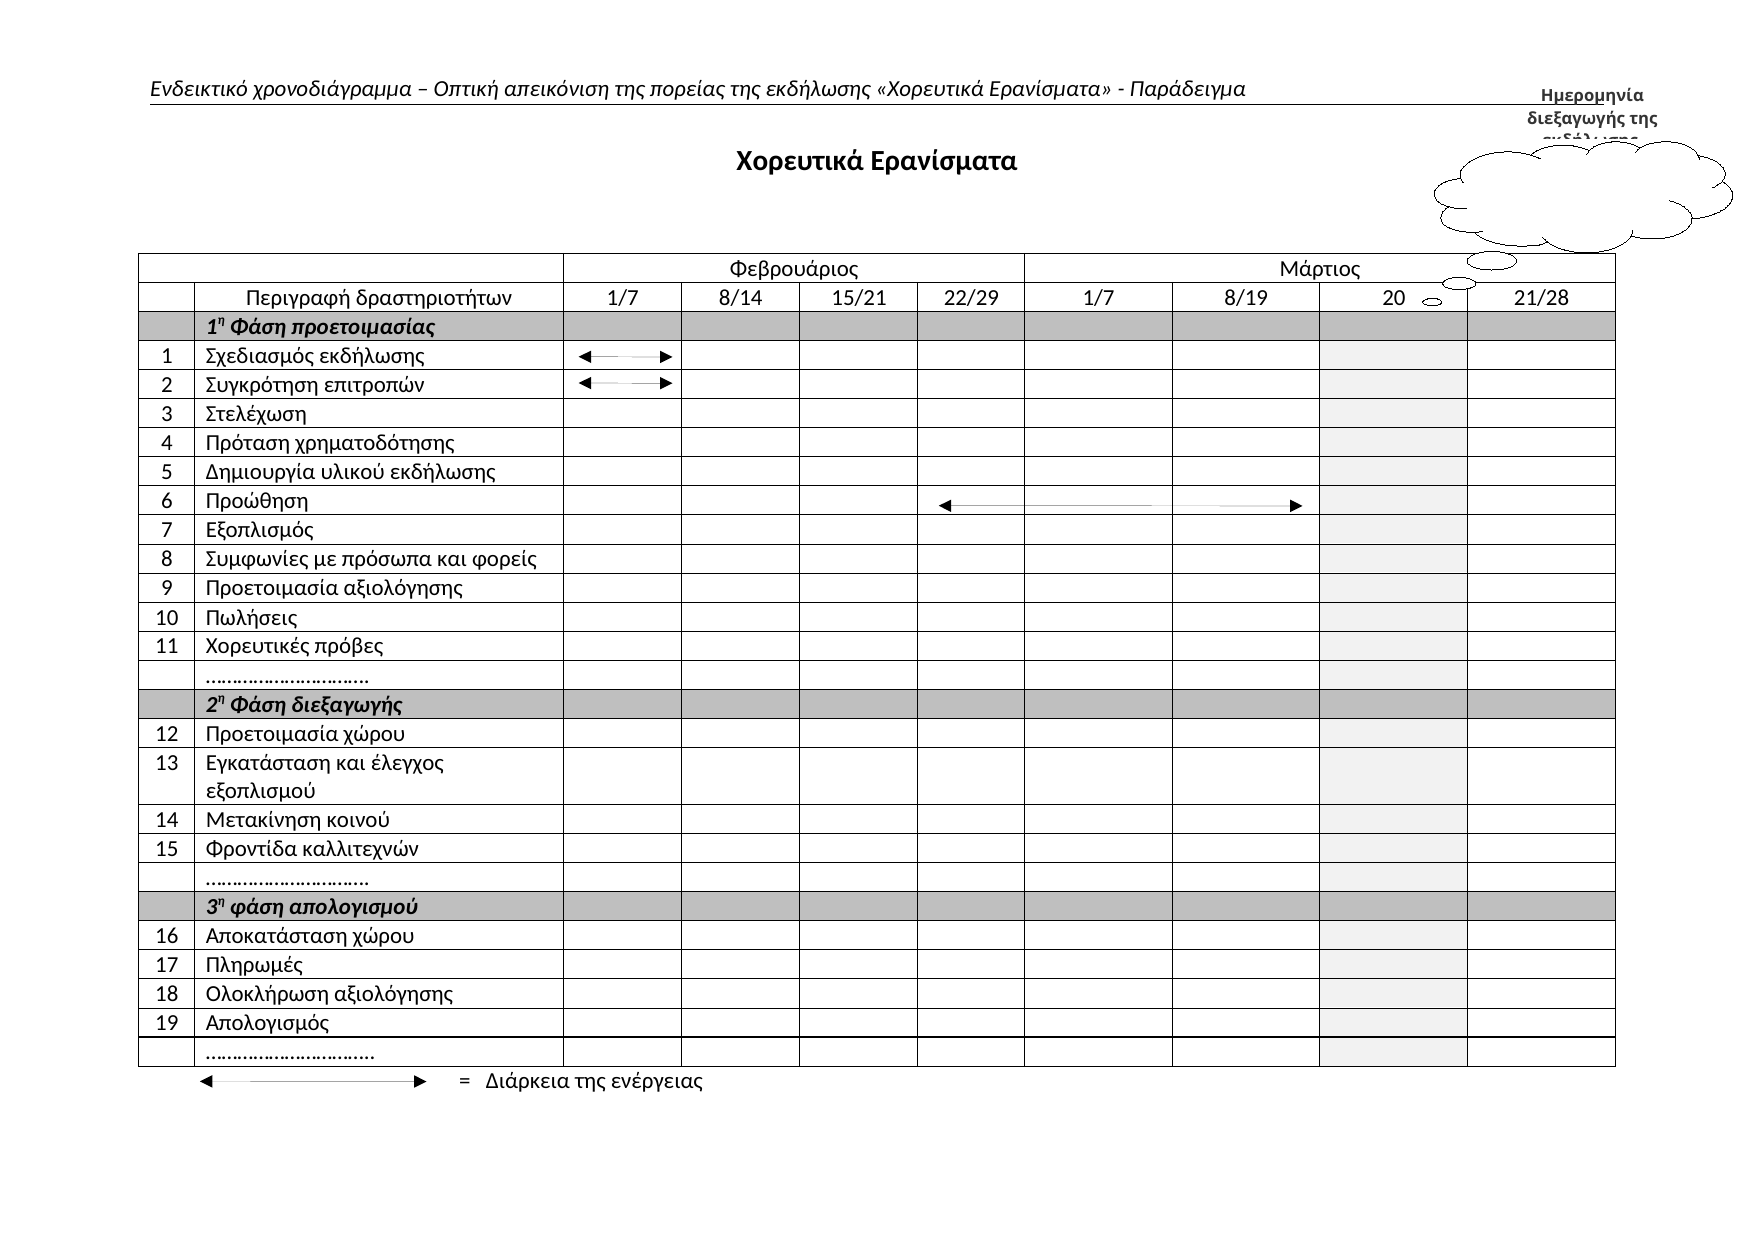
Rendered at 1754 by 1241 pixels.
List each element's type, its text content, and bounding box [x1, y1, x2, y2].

table_cell Μετακίνηση κοινού [195, 805, 563, 833]
table_cell [1025, 1038, 1172, 1066]
table_cell [682, 719, 799, 747]
table_cell Δημιουργία υλικού εκδήλωσης [195, 457, 563, 485]
table_cell [800, 399, 917, 427]
table_cell [1025, 457, 1172, 485]
table_cell [1025, 486, 1172, 505]
table_cell 13 [139, 748, 194, 804]
table_cell [1173, 979, 1319, 1007]
table_cell 16 [139, 921, 194, 949]
table_cell 14 [139, 805, 194, 833]
table_cell [1320, 603, 1467, 631]
table_cell Εξοπλισμός [195, 515, 563, 543]
table_cell [1173, 341, 1319, 369]
table_cell [918, 603, 1024, 631]
table_cell [918, 457, 1024, 485]
table_cell [682, 341, 799, 369]
table_cell [800, 805, 917, 833]
table_cell Απολογισμός [195, 1009, 563, 1036]
table_cell [918, 805, 1024, 833]
table_cell [139, 1038, 194, 1066]
table_cell [1320, 370, 1467, 398]
table_cell [1025, 921, 1172, 949]
table_cell [1173, 748, 1319, 804]
table_cell [682, 312, 799, 340]
table_cell [1320, 574, 1467, 602]
table_cell [682, 428, 799, 456]
table_cell [1173, 632, 1319, 660]
table_cell [800, 834, 917, 862]
table_cell [1320, 748, 1467, 804]
table_cell [1468, 428, 1615, 456]
table_cell [682, 892, 799, 920]
table_cell [682, 545, 799, 572]
table_cell 3 [139, 399, 194, 427]
table_cell [1173, 457, 1319, 485]
table_cell [564, 603, 681, 631]
table_cell [918, 312, 1024, 340]
table_cell …………………………. [195, 863, 563, 891]
table_cell [800, 661, 917, 689]
table_cell 7 [139, 515, 194, 543]
table_cell [1320, 341, 1467, 369]
table_cell Εγκατάσταση και έλεγχος εξοπλισμού [195, 748, 563, 804]
table_cell [564, 632, 681, 660]
table_cell Πρόταση χρηματοδότησης [195, 428, 563, 456]
table_cell Πληρωμές [195, 950, 563, 978]
table_cell 8/14 [682, 283, 799, 311]
table_cell [1468, 834, 1615, 862]
table_cell [1025, 834, 1172, 862]
table_cell 15/21 [800, 283, 917, 311]
table_cell [1173, 486, 1319, 514]
table_cell [139, 690, 194, 718]
table_cell 2 [139, 370, 194, 398]
table_cell [1173, 312, 1319, 340]
table_cell [1320, 632, 1467, 660]
table_cell [1320, 399, 1467, 427]
table_cell [1468, 1009, 1615, 1036]
table_cell [800, 979, 917, 1007]
table_cell [1173, 603, 1319, 631]
table_cell [1320, 486, 1467, 514]
table_cell [1468, 457, 1615, 485]
table_cell [564, 399, 681, 427]
table_cell [1025, 341, 1172, 369]
table_cell [682, 661, 799, 689]
table_cell [682, 805, 799, 833]
table_cell 8/19 [1173, 283, 1319, 311]
table_cell [1468, 805, 1615, 833]
table_cell [1173, 950, 1319, 978]
table_cell [564, 805, 681, 833]
table_cell [1320, 1038, 1467, 1066]
table_cell [1468, 312, 1615, 340]
table_cell 11 [139, 632, 194, 660]
table_cell Φροντίδα καλλιτεχνών [195, 834, 563, 862]
table_cell [139, 312, 194, 340]
table_cell [800, 515, 917, 543]
table_cell [918, 863, 1024, 891]
table_cell [564, 457, 681, 485]
table_cell ………………………….. [195, 1038, 563, 1066]
table_cell 15 [139, 834, 194, 862]
table_cell [1468, 719, 1615, 747]
table_cell [564, 545, 681, 572]
table_cell [682, 863, 799, 891]
table_cell [918, 719, 1024, 747]
table_cell [564, 428, 681, 456]
table_cell [1173, 1038, 1319, 1066]
table_cell [139, 661, 194, 689]
table_cell [564, 950, 681, 978]
table_cell [1320, 834, 1467, 862]
table_cell Συγκρότηση επιτροπών [195, 370, 563, 398]
table_cell [1025, 574, 1172, 602]
table_cell [1320, 312, 1467, 340]
table_cell Μάρτιος [1025, 254, 1615, 282]
table_cell [682, 457, 799, 485]
table_cell [1025, 805, 1172, 833]
table_cell 2η Φάση διεξαγωγής [195, 690, 563, 718]
table_cell [1468, 370, 1615, 398]
table_cell Ολοκλήρωση αξιολόγησης [195, 979, 563, 1007]
table_cell [1468, 545, 1615, 572]
table_cell [1173, 805, 1319, 833]
table_cell Σχεδιασμός εκδήλωσης [195, 341, 563, 369]
table_cell [1320, 1009, 1467, 1036]
table_cell [682, 979, 799, 1007]
table_cell [1468, 921, 1615, 949]
table_cell [1025, 603, 1172, 631]
table_cell [1320, 661, 1467, 689]
table_cell [564, 979, 681, 1007]
table_cell [564, 341, 681, 369]
table_cell Προετοιμασία αξιολόγησης [195, 574, 563, 602]
table_cell 10 [139, 603, 194, 631]
table_cell [1173, 545, 1319, 572]
table_cell [564, 312, 681, 340]
table_cell Στελέχωση [195, 399, 563, 427]
table_cell 19 [139, 1009, 194, 1036]
table_cell 17 [139, 950, 194, 978]
table_cell [800, 632, 917, 660]
table_cell Αποκατάσταση χώρου [195, 921, 563, 949]
table_cell [918, 486, 1024, 514]
table_cell 20 [1320, 283, 1467, 311]
table_cell [1468, 661, 1615, 689]
table_cell Συμφωνίες με πρόσωπα και φορείς [195, 545, 563, 572]
table_cell [1025, 661, 1172, 689]
table_cell [1320, 950, 1467, 978]
table_cell [800, 748, 917, 804]
table_cell [1468, 574, 1615, 602]
table_cell [1468, 863, 1615, 891]
table_cell [1025, 428, 1172, 456]
table_cell 4 [139, 428, 194, 456]
table_cell Προώθηση [195, 486, 563, 514]
table_cell [1025, 399, 1172, 427]
table_cell [1025, 950, 1172, 978]
table_cell [800, 1038, 917, 1066]
table_cell Φεβρουάριος [564, 254, 1024, 282]
table_cell [1025, 506, 1172, 514]
table_cell 1/7 [564, 283, 681, 311]
table_cell [918, 748, 1024, 804]
table_cell [564, 719, 681, 747]
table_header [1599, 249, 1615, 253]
table_cell [1320, 428, 1467, 456]
table_cell [564, 892, 681, 920]
table_cell [564, 863, 681, 891]
table_cell [1173, 892, 1319, 920]
table_cell [918, 661, 1024, 689]
table_cell [564, 1038, 681, 1066]
table_cell [564, 486, 681, 514]
table_cell 6 [139, 486, 194, 514]
table_cell 12 [139, 719, 194, 747]
table_cell [1025, 370, 1172, 398]
table_cell [682, 370, 799, 398]
table_cell 3η φάση απολογισμού [195, 892, 563, 920]
table_cell [1468, 690, 1615, 718]
table_cell [1468, 748, 1615, 804]
table_cell [1173, 574, 1319, 602]
table_cell [1173, 1009, 1319, 1036]
table_cell [918, 370, 1024, 398]
table_cell [1173, 719, 1319, 747]
table_cell [682, 950, 799, 978]
table_cell [800, 863, 917, 891]
table_cell [1320, 921, 1467, 949]
table_cell [800, 603, 917, 631]
table_cell [800, 950, 917, 978]
table_cell [1025, 515, 1172, 543]
table_cell [1173, 428, 1319, 456]
table_cell [682, 921, 799, 949]
table_cell [1320, 545, 1467, 572]
table_cell Πωλήσεις [195, 603, 563, 631]
table_cell 8 [139, 545, 194, 572]
table_cell [1025, 545, 1172, 572]
table_cell [1320, 690, 1467, 718]
table_cell [1173, 834, 1319, 862]
table_cell [1320, 863, 1467, 891]
table_cell [682, 515, 799, 543]
table_cell [1468, 603, 1615, 631]
table_cell [1173, 370, 1319, 398]
table_cell [1468, 341, 1615, 369]
table_cell [918, 399, 1024, 427]
table_cell [1173, 690, 1319, 718]
table_cell [1025, 979, 1172, 1007]
table_cell 22/29 [918, 283, 1024, 311]
table_cell [1320, 515, 1467, 543]
table_cell [682, 603, 799, 631]
table_cell [800, 370, 917, 398]
table_cell …………………………. [195, 661, 563, 689]
table_cell [682, 748, 799, 804]
table_cell [139, 863, 194, 891]
table_cell [800, 545, 917, 572]
table_cell [918, 979, 1024, 1007]
table_cell [1025, 863, 1172, 891]
table_cell [918, 428, 1024, 456]
table_cell [918, 1009, 1024, 1036]
table_cell 5 [139, 457, 194, 485]
table_cell [1173, 863, 1319, 891]
table_cell [918, 834, 1024, 862]
table_cell [800, 457, 917, 485]
table_cell [682, 574, 799, 602]
table_cell [1468, 892, 1615, 920]
table_cell [139, 283, 194, 311]
table_cell [564, 574, 681, 602]
table_cell [800, 486, 917, 514]
table_cell [918, 515, 1024, 543]
table_cell [918, 1038, 1024, 1066]
table_cell [1025, 748, 1172, 804]
table_cell Προετοιμασία χώρου [195, 719, 563, 747]
table_cell [682, 690, 799, 718]
table_cell [800, 312, 917, 340]
table_cell [1173, 399, 1319, 427]
table_cell Περιγραφή δραστηριοτήτων [195, 283, 563, 311]
table_header Χορευτικά Ερανίσματα [139, 142, 1604, 253]
table_cell [1468, 515, 1615, 543]
table_cell [564, 1009, 681, 1036]
table_cell [918, 690, 1024, 718]
table_cell [800, 428, 917, 456]
table_cell [1468, 486, 1615, 514]
table_cell [1025, 892, 1172, 920]
table_cell [1320, 979, 1467, 1007]
table_cell [1320, 457, 1467, 485]
table_cell [564, 515, 681, 543]
table_cell [564, 690, 681, 718]
table_cell [1320, 719, 1467, 747]
table_cell 21/28 [1468, 283, 1615, 311]
table_cell [800, 690, 917, 718]
table_cell [1173, 661, 1319, 689]
text = Διάρκεια της ενέργειας [150, 1067, 1604, 1094]
table_cell [1468, 979, 1615, 1007]
table_cell [682, 1009, 799, 1036]
table_cell [1025, 632, 1172, 660]
table_cell [800, 719, 917, 747]
table_cell [564, 921, 681, 949]
table_cell [1320, 805, 1467, 833]
table_cell [139, 892, 194, 920]
table_cell [800, 892, 917, 920]
table_cell 1/7 [1025, 283, 1172, 311]
table_cell [564, 370, 681, 398]
table_cell [1173, 515, 1319, 543]
table_cell 1η Φάση προετοιμασίας [195, 312, 563, 340]
table_cell [800, 574, 917, 602]
table_cell [800, 1009, 917, 1036]
table_cell [682, 486, 799, 514]
table_cell 1 [139, 341, 194, 369]
table_cell [1468, 632, 1615, 660]
table_cell [682, 399, 799, 427]
table_cell [918, 545, 1024, 572]
table_cell [1025, 719, 1172, 747]
table_cell [682, 1038, 799, 1066]
table_cell [1025, 312, 1172, 340]
table_cell [918, 574, 1024, 602]
table_cell [682, 632, 799, 660]
table_cell [1025, 1009, 1172, 1036]
table_cell [918, 632, 1024, 660]
table_cell 18 [139, 979, 194, 1007]
table_cell [918, 921, 1024, 949]
table_cell [1173, 921, 1319, 949]
table_cell [918, 892, 1024, 920]
table_cell [918, 341, 1024, 369]
table_cell [1468, 950, 1615, 978]
table_cell [800, 341, 917, 369]
table_cell [1320, 892, 1467, 920]
table_cell [1025, 690, 1172, 718]
table_cell [1468, 1038, 1615, 1066]
table_cell [139, 254, 563, 282]
table_cell [564, 661, 681, 689]
table_cell [564, 748, 681, 804]
table_cell [1468, 399, 1615, 427]
table_cell [682, 834, 799, 862]
table_cell Χορευτικές πρόβες [195, 632, 563, 660]
table_cell 9 [139, 574, 194, 602]
table_cell [918, 950, 1024, 978]
table_cell [564, 834, 681, 862]
table_cell [800, 921, 917, 949]
